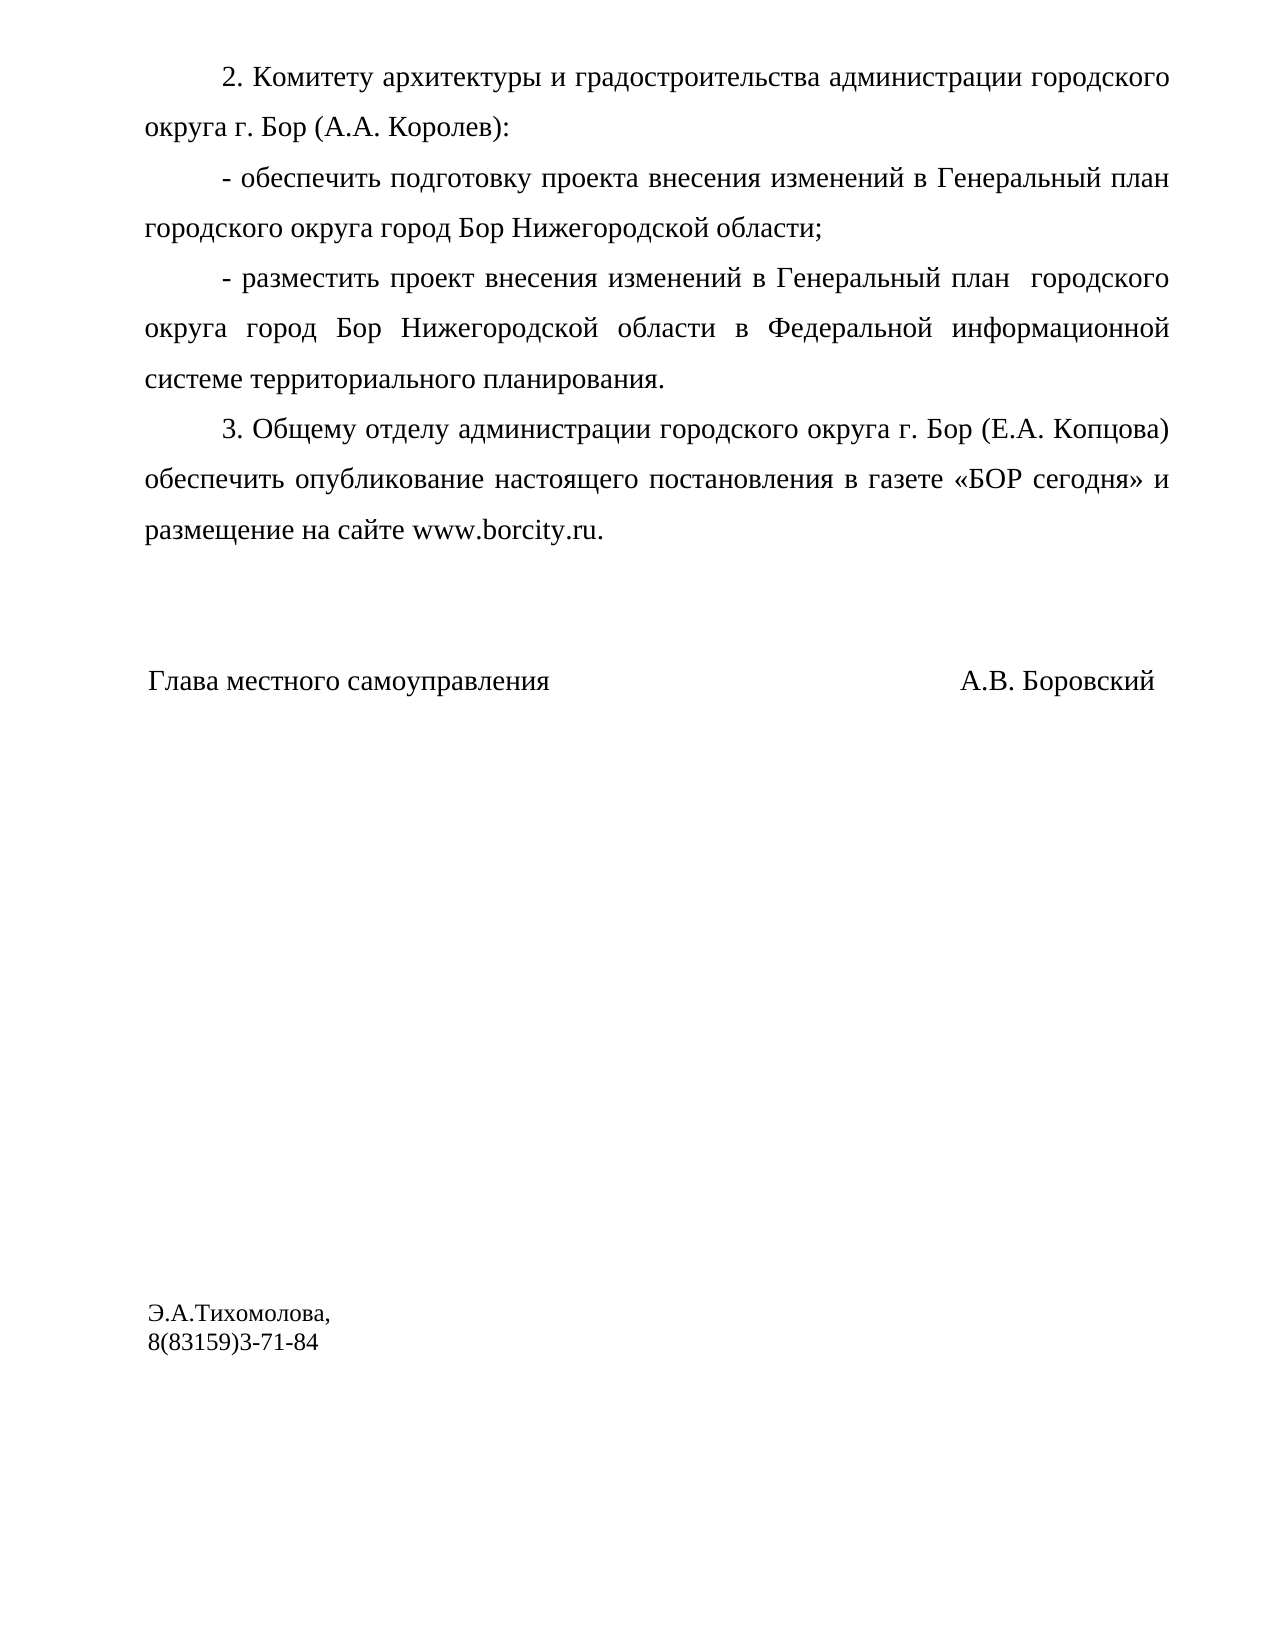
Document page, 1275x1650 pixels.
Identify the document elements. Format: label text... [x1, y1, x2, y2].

text 8(83159)3-71-84 [148, 1327, 1181, 1356]
text Э.А.Тихомолова, [148, 1298, 1181, 1327]
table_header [133, 59, 1181, 1298]
